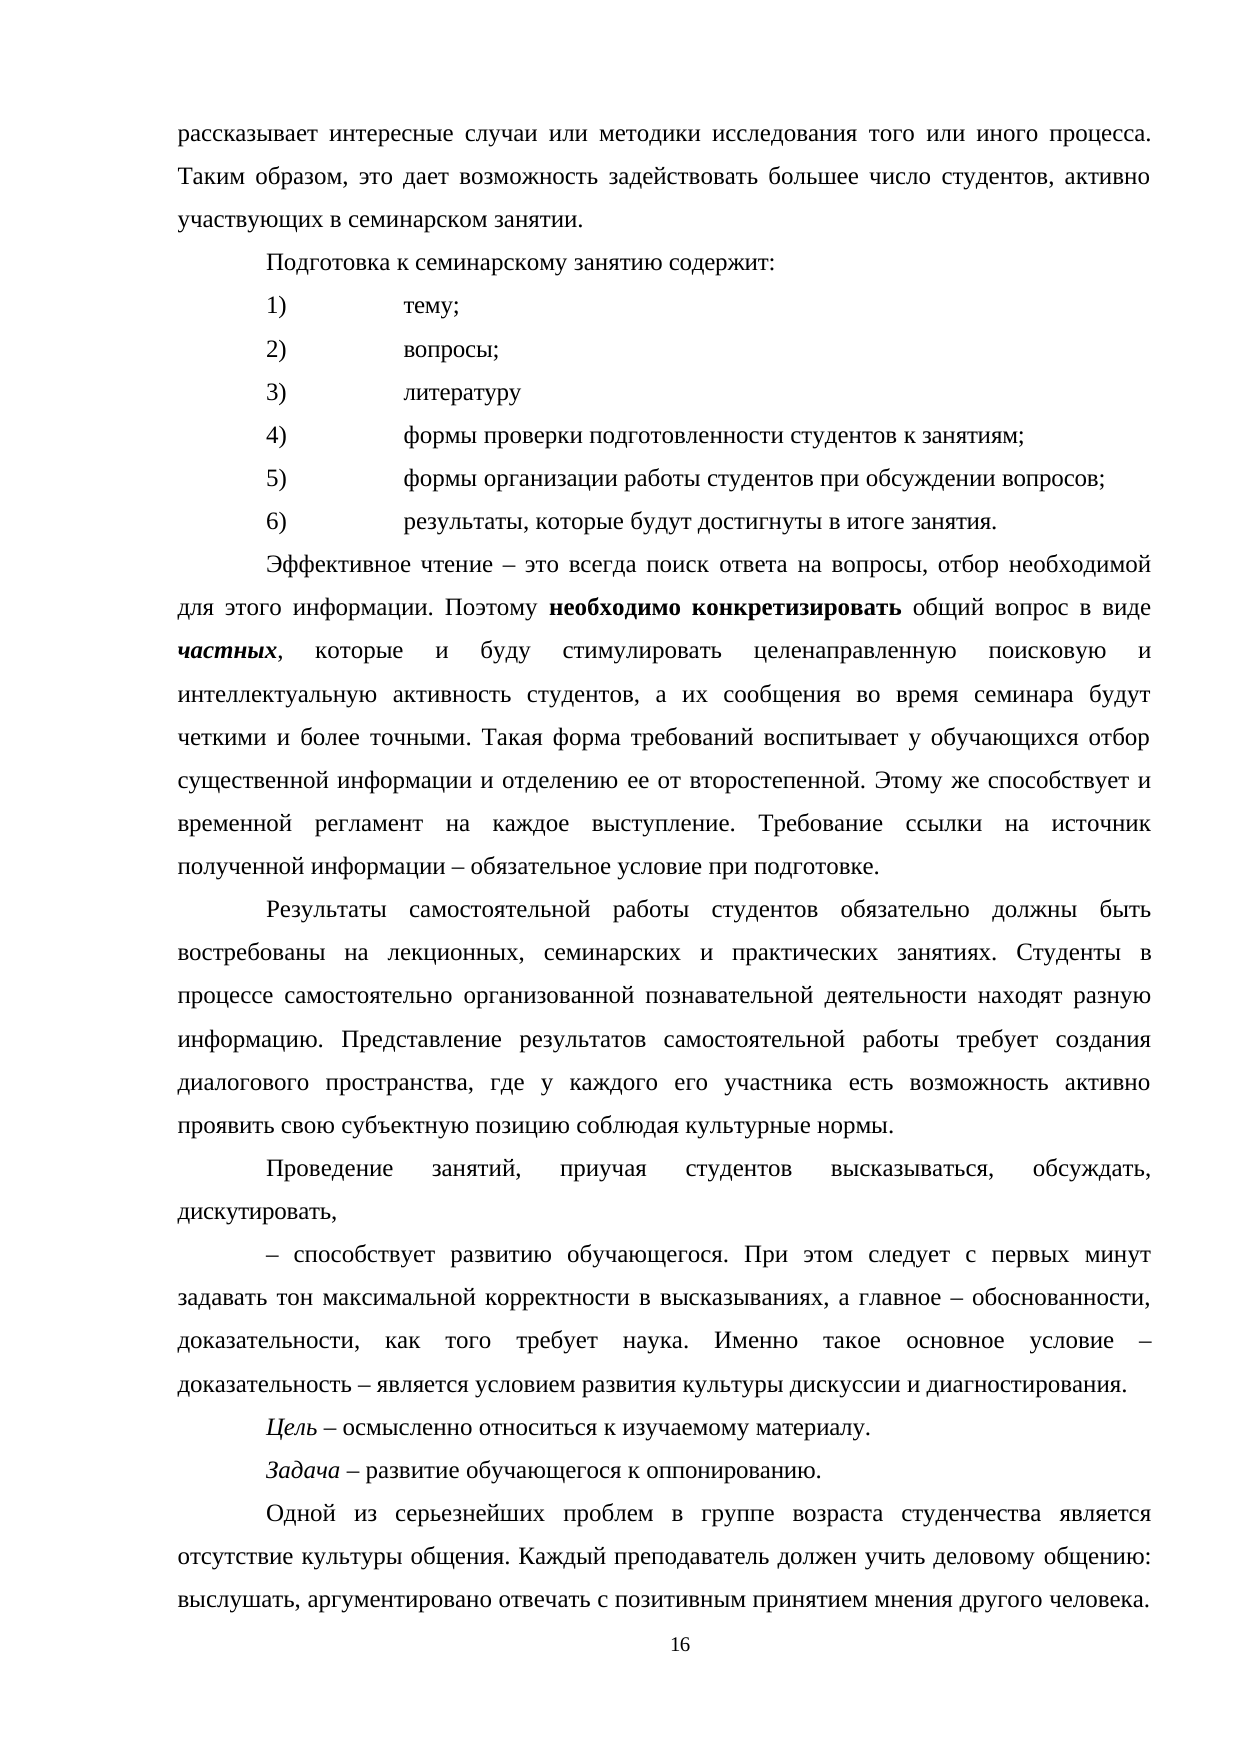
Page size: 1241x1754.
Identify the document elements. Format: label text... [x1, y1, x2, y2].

list вопросы; [177, 334, 1152, 362]
list литературу [177, 377, 1152, 406]
text Подготовка к семинарскому занятию содержит: [177, 247, 1152, 276]
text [177, 118, 1152, 233]
text – способствует развитию обучающегося. При этом следует с первых минут задавать тон максимальной корректности в высказываниях, а главное – обоснованности, доказательности, как того требует наука. Именно такое основное условие – доказательность – является условием развития культуры дискуссии и диагностирования. [177, 1239, 1152, 1397]
list тему; [177, 291, 1152, 319]
text Проведение занятий, приучая студентов высказываться, обсуждать, дискутировать, [177, 1153, 1152, 1225]
list формы проверки подготовленности студентов к занятиям; [177, 420, 1152, 449]
text Цель – осмысленно относиться к изучаемому материалу. [177, 1412, 1152, 1441]
text Задача – развитие обучающегося к оппонированию. [177, 1455, 1152, 1484]
text Результаты самостоятельной работы студентов обязательно должны быть востребованы на лекционных, семинарских и практических занятиях. Студенты в процессе самостоятельно организованной познавательной деятельности находят разную информацию. Представление результатов самостоятельной работы требует создания диалогового пространства, где у каждого его участника есть возможность активно проявить свою субъектную позицию соблюдая культурные нормы. [177, 894, 1152, 1139]
list формы организации работы студентов при обсуждении вопросов; [177, 463, 1152, 492]
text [177, 1498, 1152, 1613]
list результаты, которые будут достигнуты в итоге занятия. [177, 506, 1152, 535]
text Эффективное чтение – это всегда поиск ответа на вопросы, отбор необходимой для этого информации. Поэтому необходимо конкретизировать общий вопрос в виде частных, которые и буду стимулировать целенаправленную поисковую и интеллектуальную активность студентов, а их сообщения во время семинара будут четкими и более точными. Такая форма требований воспитывает у обучающихся отбор существенной информации и отделению ее от второстепенной. Этому же способствует и временной регламент на каждое выступление. Требование ссылки на источник полученной информации – обязательное условие при подготовке. [177, 549, 1152, 880]
